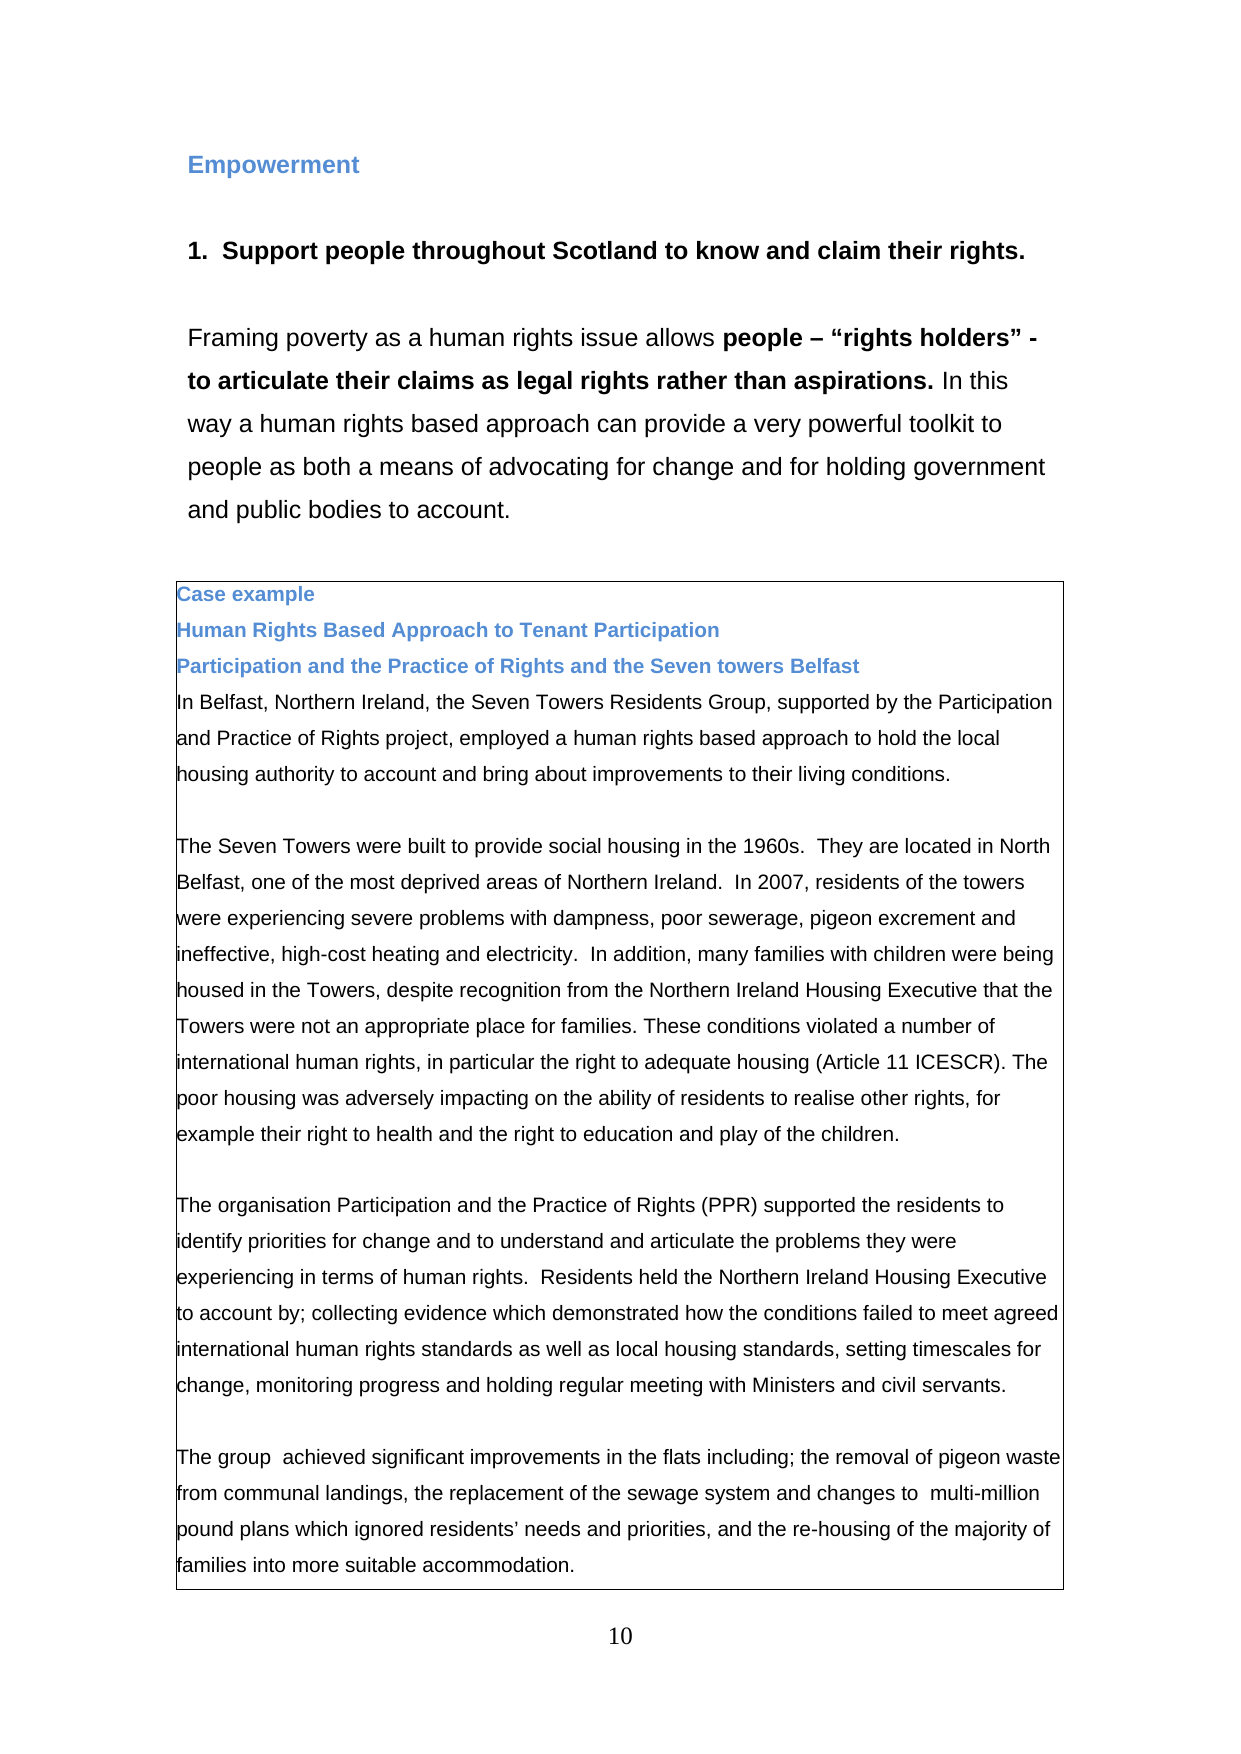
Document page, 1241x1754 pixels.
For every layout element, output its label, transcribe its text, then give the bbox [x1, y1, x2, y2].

text Framing poverty as a human rights issue allows people – “rights holders” - to articulate their claims as legal rights rather than aspirations. In this way a human rights based approach can provide a very powerful toolkit to people as both a means of advocating for change and for holding government and public bodies to account. [187, 322, 1053, 524]
text Empowerment [187, 150, 1053, 179]
text 1. Support people throughout Scotland to know and claim their rights. [187, 236, 1053, 265]
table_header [177, 582, 1063, 1588]
